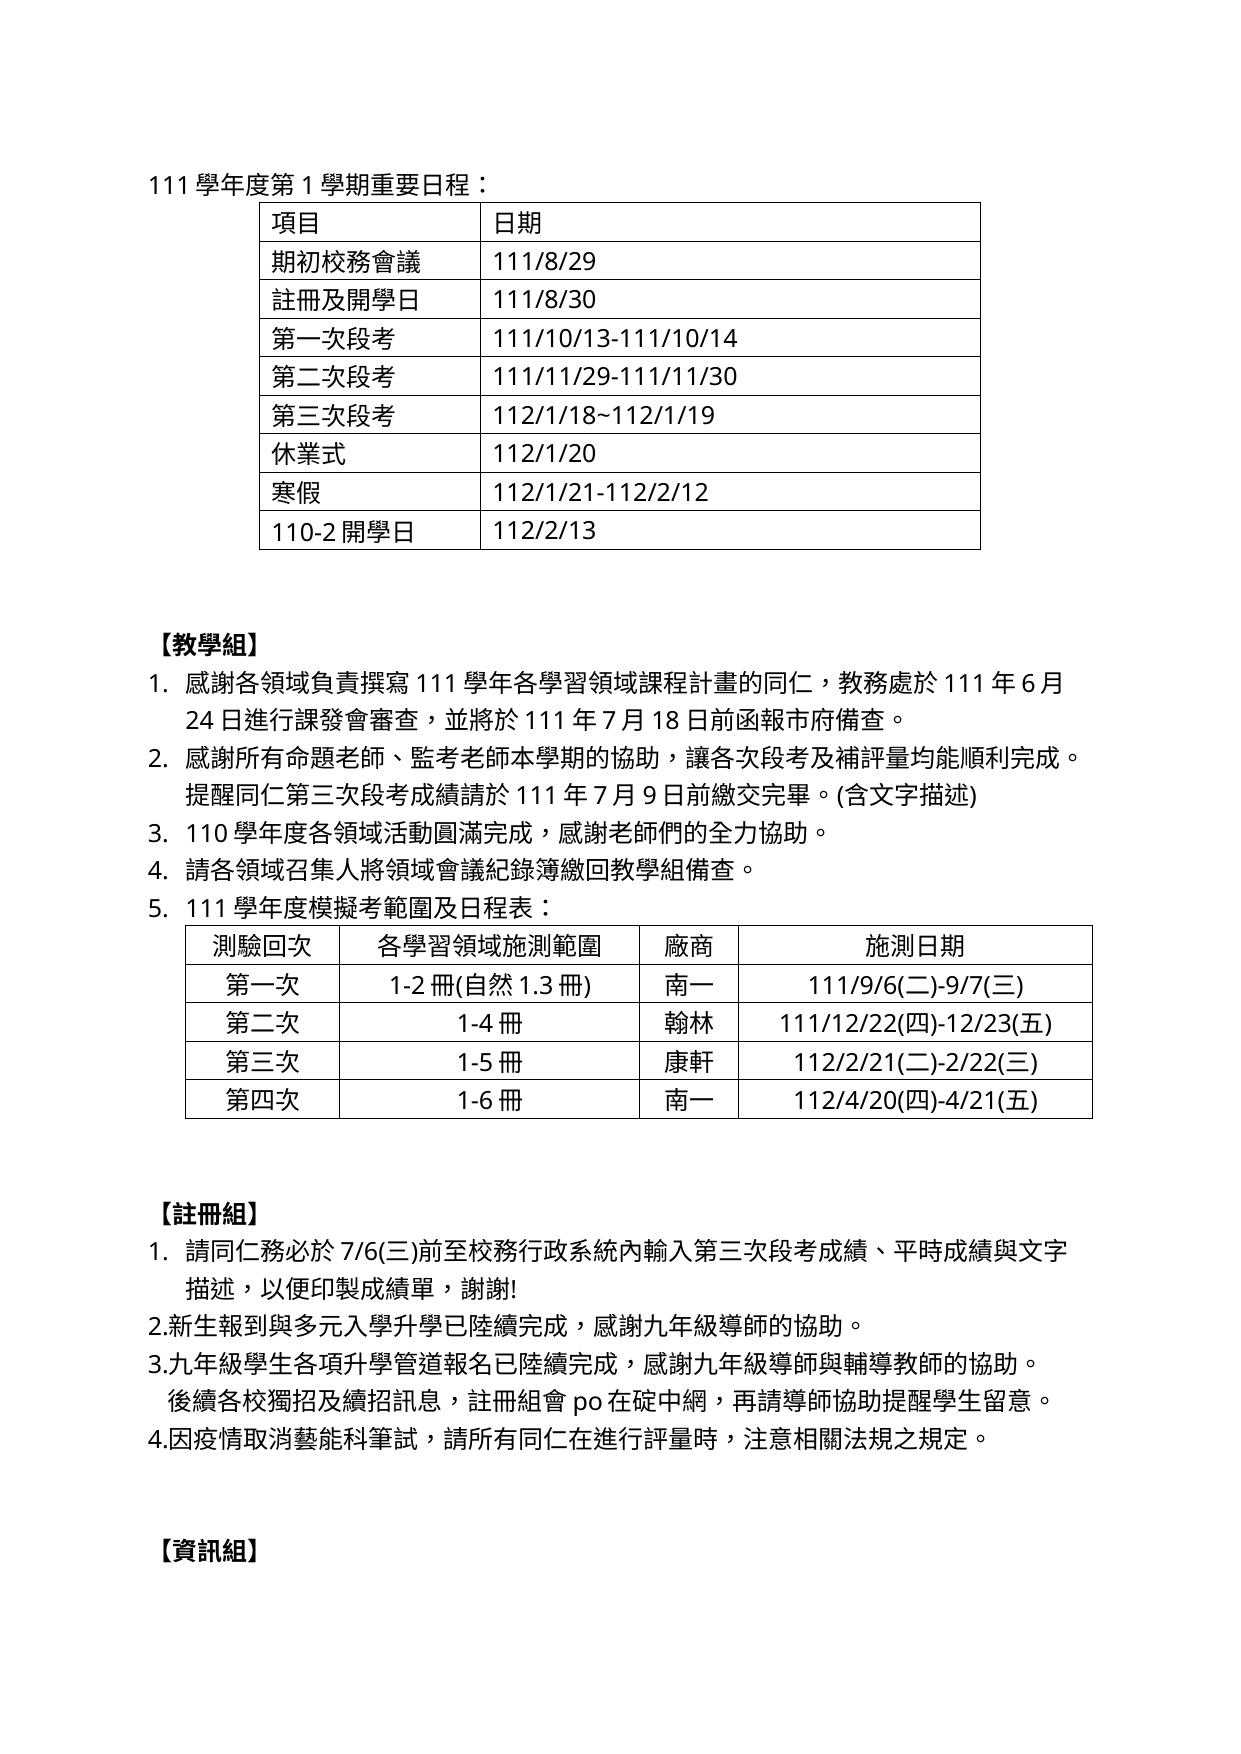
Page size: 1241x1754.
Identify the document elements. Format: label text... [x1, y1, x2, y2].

table_cell 111/8/30 [481, 280, 980, 318]
table_cell 111/10/13-111/10/14 [481, 319, 980, 356]
table_cell 112/2/21(二)-2/22(三) [739, 1042, 1092, 1079]
table_cell 1-4冊 [340, 1003, 639, 1041]
table_cell 第二次段考 [260, 357, 480, 395]
list 感謝各領域負責撰寫111學年各學習領域課程計畫的同仁，教務處於111年6月24日進行課發會審查，並將於111年7月18日前函報市府備查。 [148, 662, 1092, 737]
text 2.新生報到與多元入學升學已陸續完成，感謝九年級導師的協助。 [148, 1306, 1092, 1344]
table_header 各學習領域施測範圍 [340, 926, 639, 963]
table_cell 112/1/20 [481, 434, 980, 472]
list 請各領域召集人將領域會議紀錄簿繳回教學組備查。 [148, 850, 1092, 887]
table_cell 1-5冊 [340, 1042, 639, 1079]
table_header 項目 [260, 203, 480, 241]
table_cell 翰林 [640, 1003, 738, 1041]
list 感謝所有命題老師、監考老師本學期的協助，讓各次段考及補評量均能順利完成。提醒同仁第三次段考成績請於111年7月9日前繳交完畢。(含文字描述) [148, 737, 1092, 812]
table_cell 第一次段考 [260, 319, 480, 356]
table_cell 南一 [640, 965, 738, 1002]
table_header 施測日期 [739, 926, 1092, 963]
table_header 測驗回次 [186, 926, 339, 963]
text 【教學組】 [148, 625, 1092, 662]
table_header 廠商 [640, 926, 738, 963]
text 4.因疫情取消藝能科筆試，請所有同仁在進行評量時，注意相關法規之規定。 [148, 1419, 1092, 1456]
list 111學年度模擬考範圍及日程表： [148, 887, 1092, 925]
table_cell 第三次段考 [260, 396, 480, 433]
table_cell 第四次 [186, 1080, 339, 1118]
table_header 日期 [481, 203, 980, 241]
table_cell 休業式 [260, 434, 480, 472]
text 【資訊組】 [148, 1531, 1092, 1569]
table_cell 1-2冊(自然1.3冊) [340, 965, 639, 1002]
table_cell 康軒 [640, 1042, 738, 1079]
table_cell 寒假 [260, 473, 480, 510]
table_cell 111/8/29 [481, 242, 980, 279]
text 【註冊組】 [148, 1194, 1092, 1231]
table_cell 112/4/20(四)-4/21(五) [739, 1080, 1092, 1118]
table_cell 南一 [640, 1080, 738, 1118]
table_cell 第二次 [186, 1003, 339, 1041]
table_cell 112/1/18~112/1/19 [481, 396, 980, 433]
table_cell 110-2開學日 [260, 511, 480, 549]
text 3.九年級學生各項升學管道報名已陸續完成，感謝九年級導師與輔導教師的協助。 [148, 1344, 1092, 1381]
text 後續各校獨招及續招訊息，註冊組會po在碇中網，再請導師協助提醒學生留意。 [148, 1381, 1092, 1419]
table_cell 第三次 [186, 1042, 339, 1079]
text 111學年度第1學期重要日程： [148, 164, 1092, 202]
table_cell 111/9/6(二)-9/7(三) [739, 965, 1092, 1002]
table_cell 1-6冊 [340, 1080, 639, 1118]
list 110學年度各領域活動圓滿完成，感謝老師們的全力協助。 [148, 812, 1092, 850]
table_cell 期初校務會議 [260, 242, 480, 279]
table_cell 註冊及開學日 [260, 280, 480, 318]
table_cell 112/1/21-112/2/12 [481, 473, 980, 510]
table_cell 112/2/13 [481, 511, 980, 549]
table_cell 111/12/22(四)-12/23(五) [739, 1003, 1092, 1041]
table_cell 第一次 [186, 965, 339, 1002]
table_cell 111/11/29-111/11/30 [481, 357, 980, 395]
list 請同仁務必於7/6(三)前至校務行政系統內輸入第三次段考成績、平時成績與文字描述，以便印製成績單，謝謝! [148, 1231, 1092, 1306]
